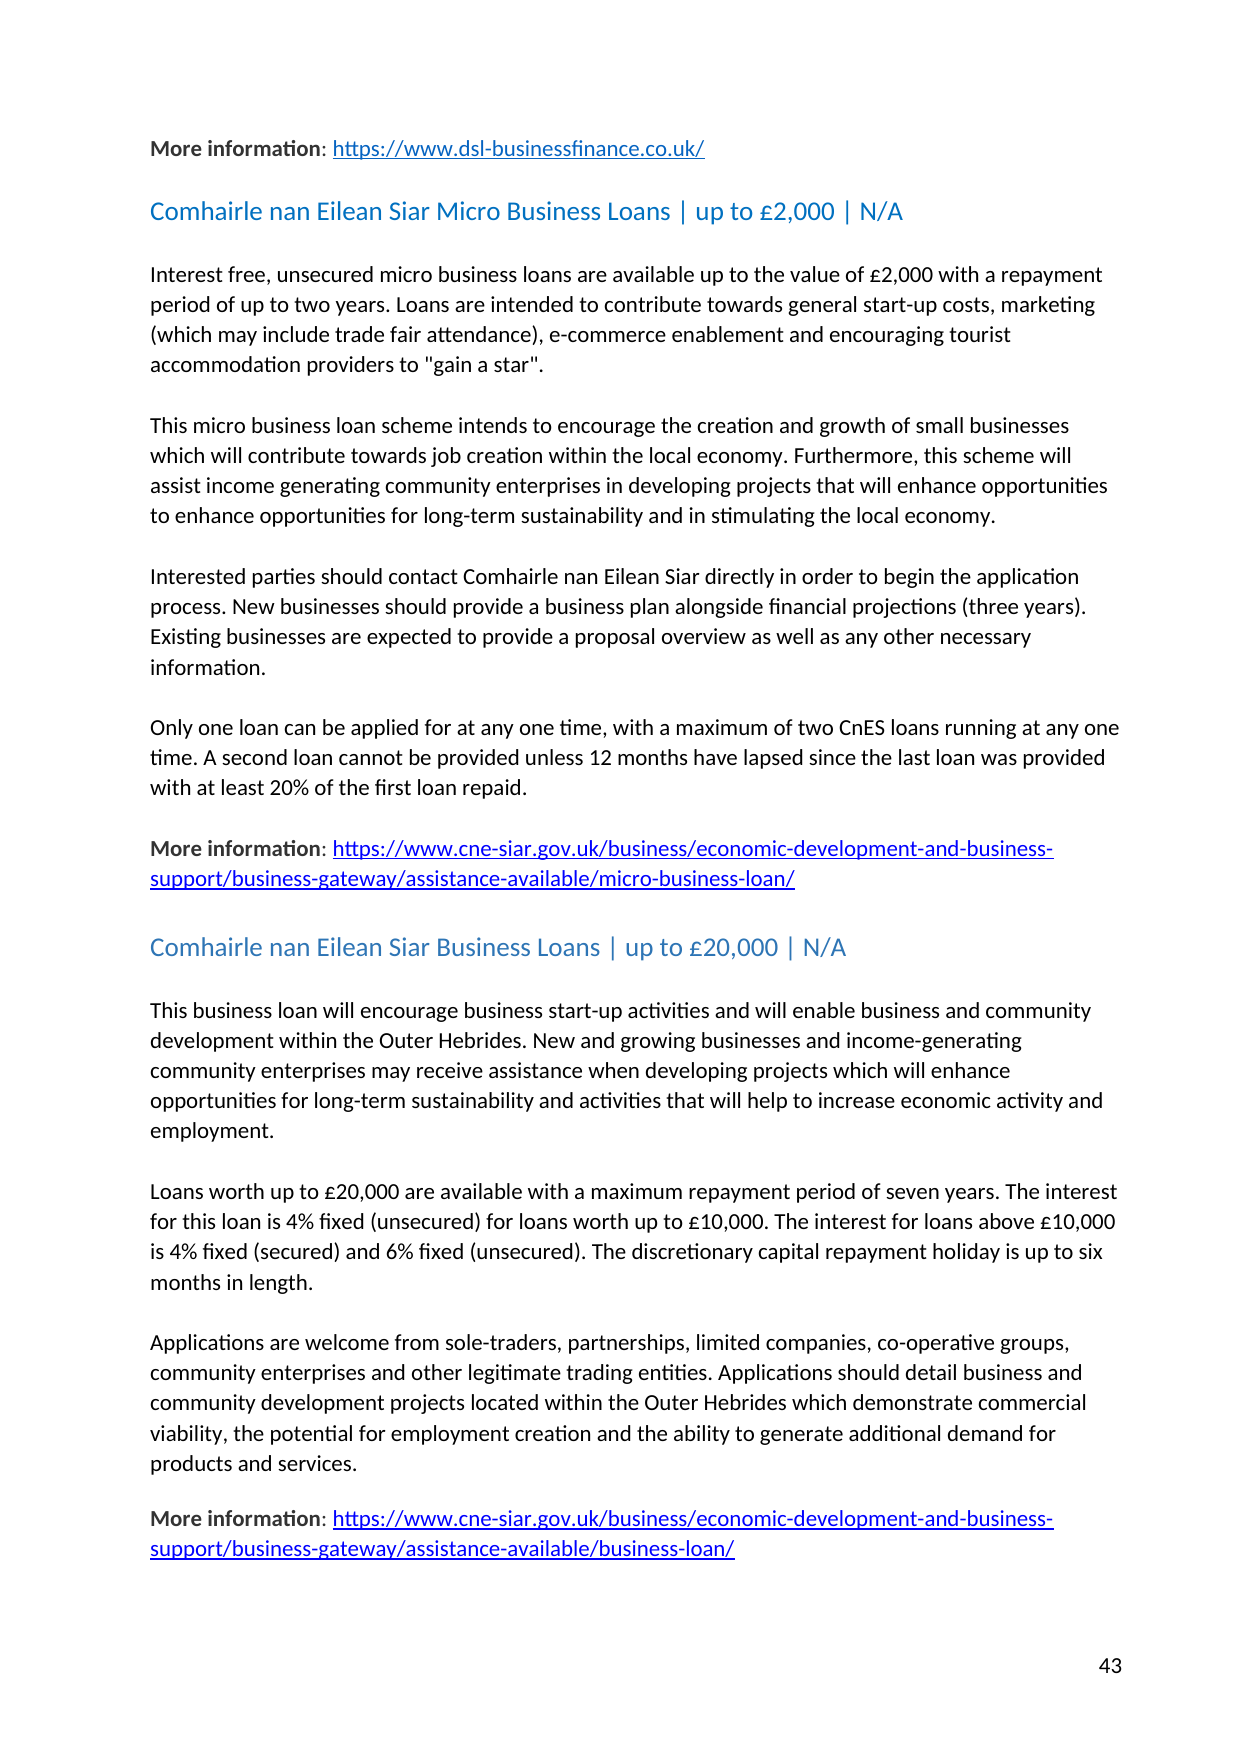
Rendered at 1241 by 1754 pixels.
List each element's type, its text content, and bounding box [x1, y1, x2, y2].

text More information: https://www.dsl-businessfinance.co.uk/ [332, 134, 1122, 162]
text More information: https://www.cne-siar.gov.uk/business/economic-development-and-business-support/business-gateway/assistance-available/micro-business-loan/ [150, 834, 1122, 892]
subtitle Comhairle nan Eilean Siar Business Loans | up to £20,000 | N/A [150, 930, 1122, 963]
text Loans worth up to £20,000 are available with a maximum repayment period of seven years. The interest for this loan is 4% fixed (unsecured) for loans worth up to £10,000. The interest for loans above £10,000 is 4% fixed (secured) and 6% fixed (unsecured). The discretionary capital repayment holiday is up to six months in length. [150, 1177, 1122, 1296]
text More information: https://www.cne-siar.gov.uk/business/economic-development-and-business-support/business-gateway/assistance-available/business-loan/ [150, 1504, 1122, 1562]
text Interest free, unsecured micro business loans are available up to the value of £2,000 with a repayment period of up to two years. Loans are intended to contribute towards general start-up costs, marketing (which may include trade fair attendance), e-commerce enablement and encouraging tourist accommodation providers to "gain a star". [150, 260, 1122, 378]
text This business loan will encourage business start-up activities and will enable business and community development within the Outer Hebrides. New and growing businesses and income-generating community enterprises may receive assistance when developing projects which will enhance opportunities for long-term sustainability and activities that will help to increase economic activity and employment. [150, 996, 1122, 1144]
text Applications are welcome from sole-traders, partnerships, limited companies, co-operative groups, community enterprises and other legitimate trading entities. Applications should detail business and community development projects located within the Outer Hebrides which demonstrate commercial viability, the potential for employment creation and the ability to generate additional demand for products and services. [150, 1328, 1122, 1477]
text Interested parties should contact Comhairle nan Eilean Siar directly in order to begin the application process. New businesses should provide a business plan alongside financial projections (three years). Existing businesses are expected to provide a proposal overview as well as any other necessary information. [150, 562, 1122, 681]
subtitle Comhairle nan Eilean Siar Micro Business Loans | up to £2,000 | N/A [150, 194, 1122, 227]
text Only one loan can be applied for at any one time, with a maximum of two CnES loans running at any one time. A second loan cannot be provided unless 12 months have lapsed since the last loan was provided with at least 20% of the first loan repaid. [150, 713, 1122, 801]
text This micro business loan scheme intends to encourage the creation and growth of small businesses which will contribute towards job creation within the local economy. Furthermore, this scheme will assist income generating community enterprises in developing projects that will enhance opportunities to enhance opportunities for long-term sustainability and in stimulating the local economy. [150, 411, 1122, 529]
